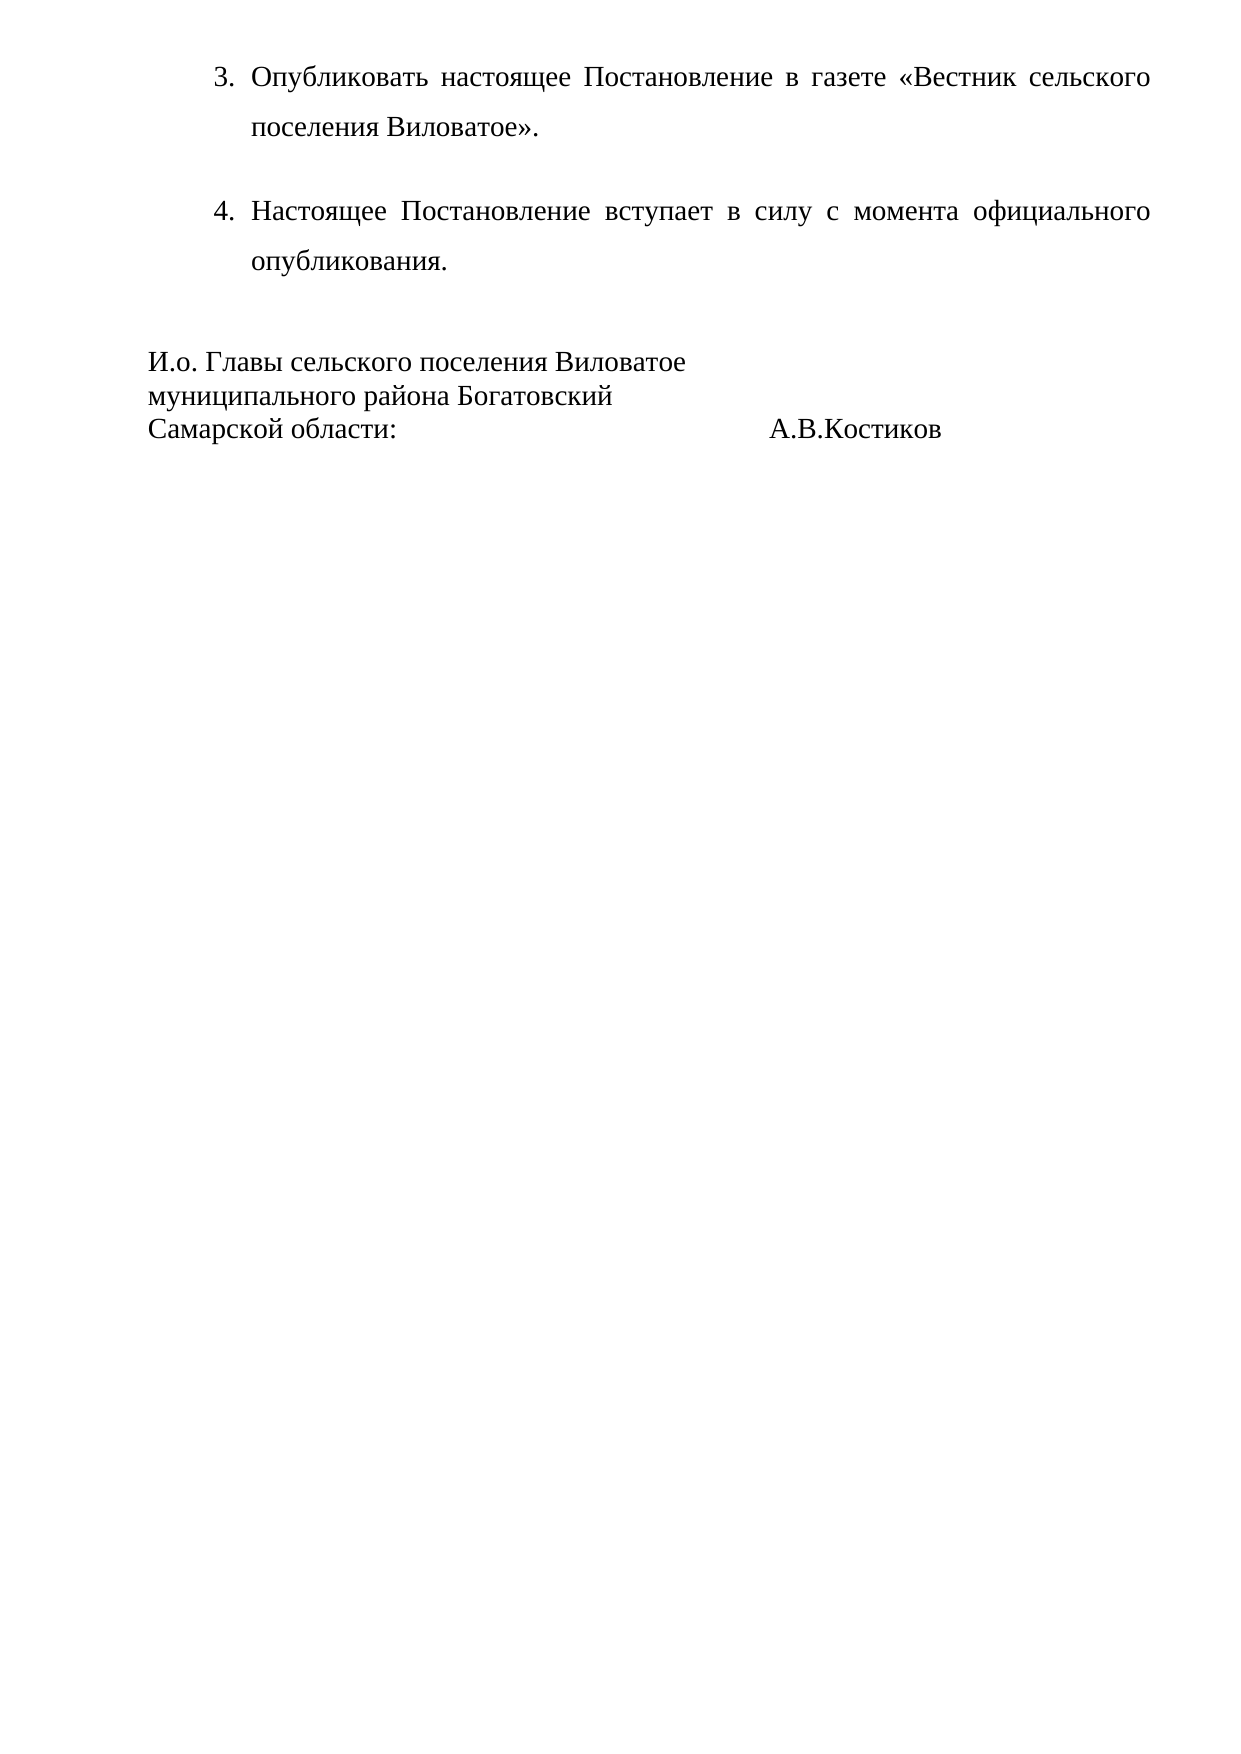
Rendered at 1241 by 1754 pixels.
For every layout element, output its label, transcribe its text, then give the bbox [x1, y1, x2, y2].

text И.о. Главы сельского поселения Виловатое [148, 344, 1152, 378]
list Настоящее Постановление вступает в силу с момента официального опубликования. [213, 193, 1152, 277]
text Самарской области: А.В.Костиков [148, 411, 1152, 445]
text муниципального района Богатовский [148, 378, 1152, 411]
list Опубликовать настоящее Постановление в газете «Вестник сельского поселения Виловатое». [213, 59, 1152, 143]
